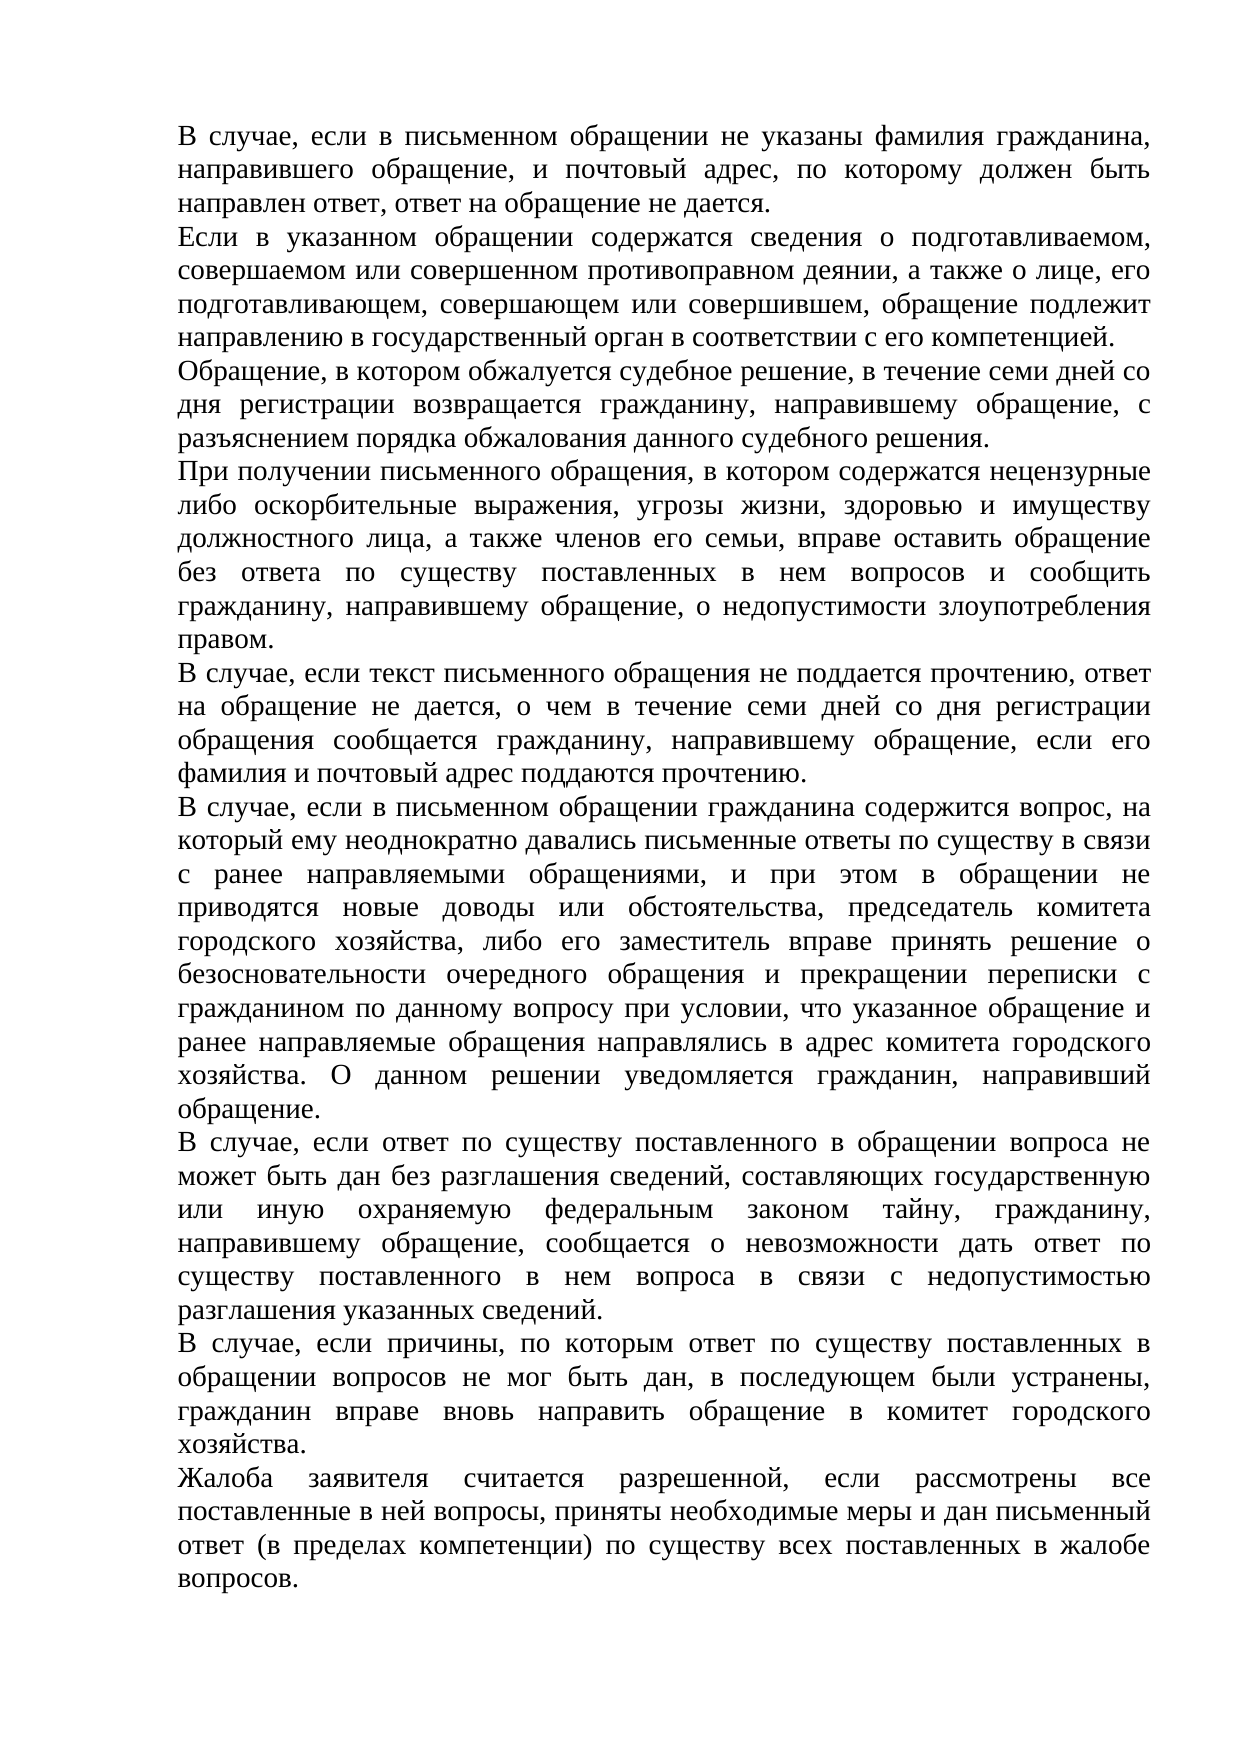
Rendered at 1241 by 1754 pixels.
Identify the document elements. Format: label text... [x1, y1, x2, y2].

text В случае, если в письменном обращении гражданина содержится вопрос, на который ему неоднократно давались письменные ответы по существу в связи с ранее направляемыми обращениями, и при этом в обращении не приводятся новые доводы или обстоятельства, председатель комитета городского хозяйства, либо его заместитель вправе принять решение о безосновательности очередного обращения и прекращении переписки с гражданином по данному вопросу при условии, что указанное обращение и ранее направляемые обращения направлялись в адрес комитета городского хозяйства. О данном решении уведомляется гражданин, направивший обращение. [177, 789, 1152, 1124]
text Обращение, в котором обжалуется судебное решение, в течение семи дней со дня регистрации возвращается гражданину, направившему обращение, с разъяснением порядка обжалования данного судебного решения. [177, 353, 1152, 453]
text В случае, если ответ по существу поставленного в обращении вопроса не может быть дан без разглашения сведений, составляющих государственную или иную охраняемую федеральным законом тайну, гражданину, направившему обращение, сообщается о невозможности дать ответ по существу поставленного в нем вопроса в связи с недопустимостью разглашения указанных сведений. [177, 1124, 1152, 1326]
text Если в указанном обращении содержатся сведения о подготавливаемом, совершаемом или совершенном противоправном деянии, а также о лице, его подготавливающем, совершающем или совершившем, обращение подлежит направлению в государственный орган в соответствии с его компетенцией. [177, 219, 1152, 353]
text В случае, если причины, по которым ответ по существу поставленных в обращении вопросов не мог быть дан, в последующем были устранены, гражданин вправе вновь направить обращение в комитет городского хозяйства. [177, 1326, 1152, 1460]
text В случае, если в письменном обращении не указаны фамилия гражданина, направившего обращение, и почтовый адрес, по которому должен быть направлен ответ, ответ на обращение не дается. [177, 118, 1152, 219]
text При получении письменного обращения, в котором содержатся нецензурные либо оскорбительные выражения, угрозы жизни, здоровью и имуществу должностного лица, а также членов его семьи, вправе оставить обращение без ответа по существу поставленных в нем вопросов и сообщить гражданину, направившему обращение, о недопустимости злоупотребления правом. [177, 453, 1152, 655]
text Жалоба заявителя считается разрешенной, если рассмотрены все поставленные в ней вопросы, приняты необходимые меры и дан письменный ответ (в пределах компетенции) по существу всех поставленных в жалобе вопросов. [177, 1460, 1152, 1594]
text В случае, если текст письменного обращения не поддается прочтению, ответ на обращение не дается, о чем в течение семи дней со дня регистрации обращения сообщается гражданину, направившему обращение, если его фамилия и почтовый адрес поддаются прочтению. [177, 655, 1152, 789]
